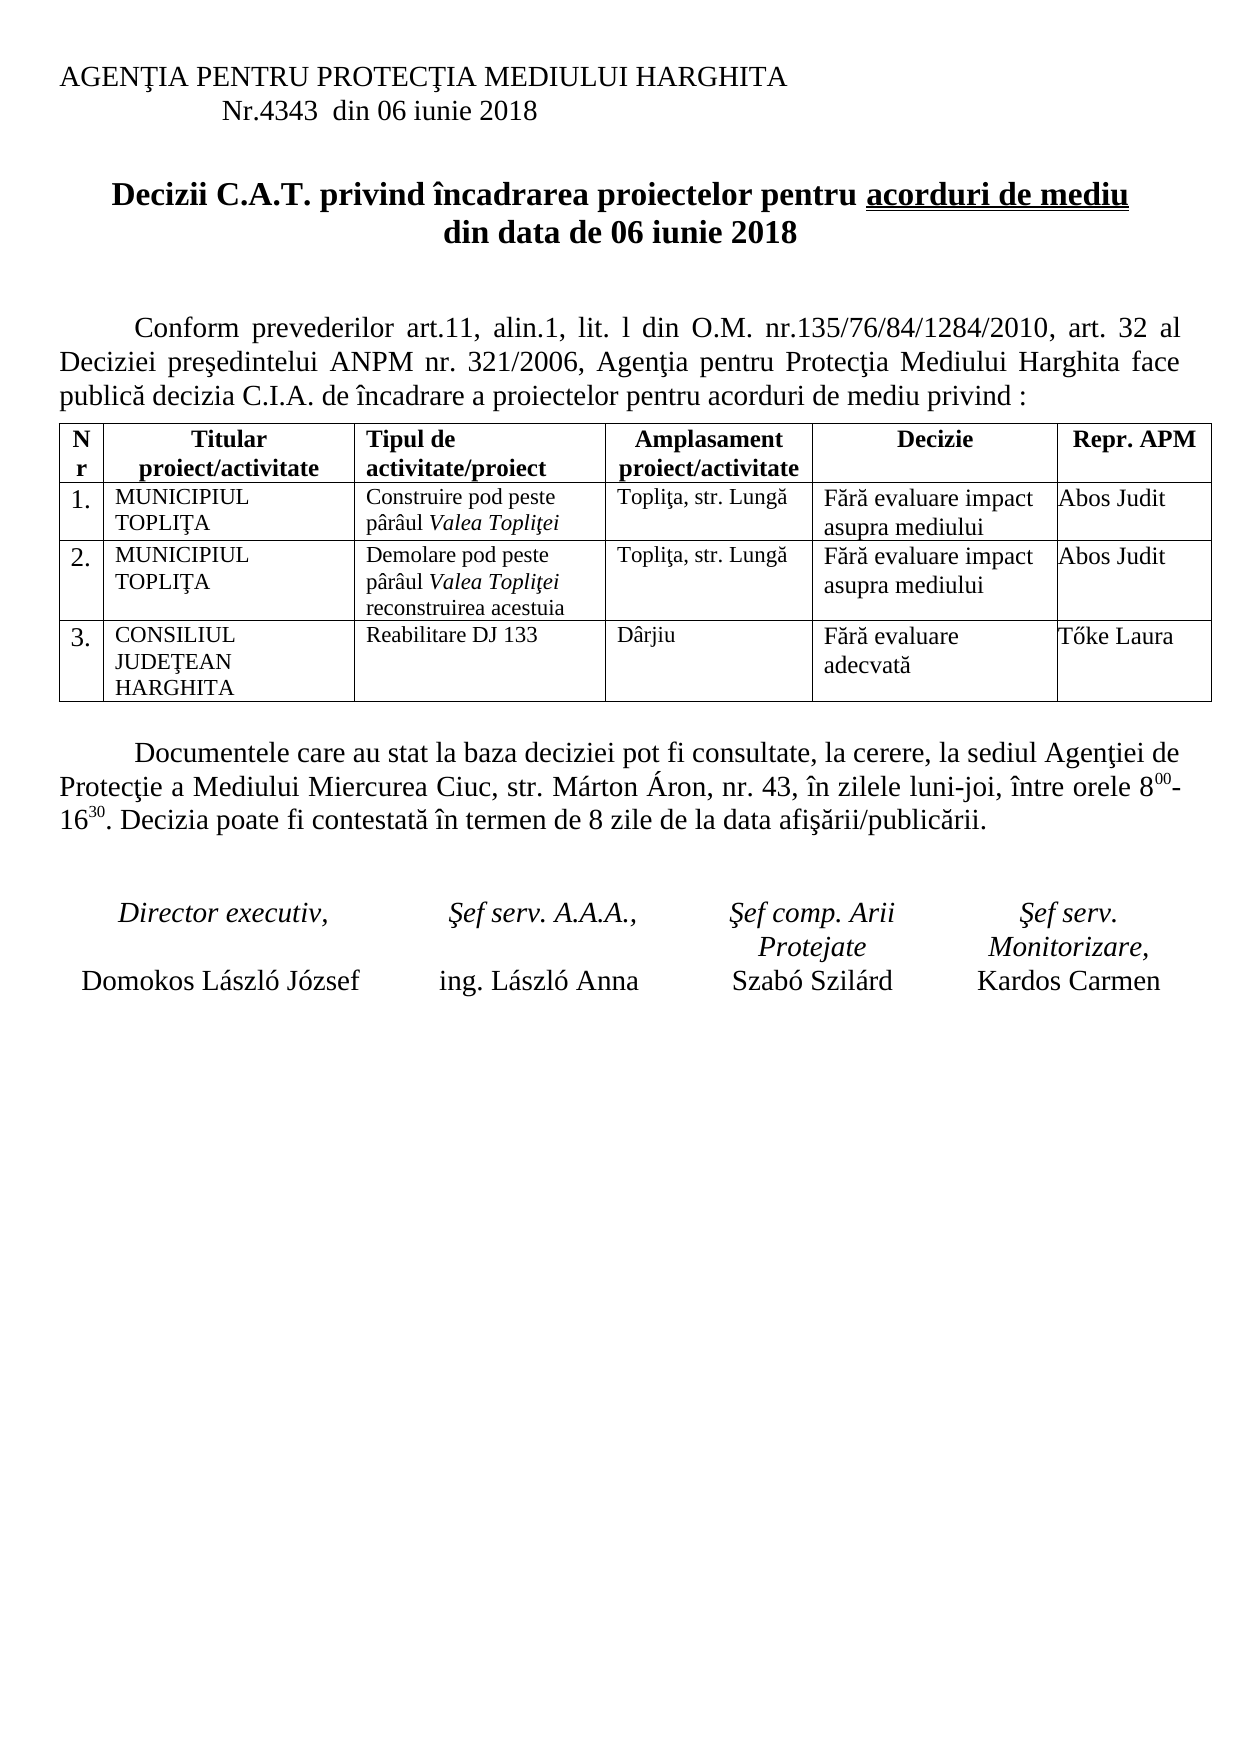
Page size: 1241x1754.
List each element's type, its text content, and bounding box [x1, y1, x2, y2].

table_header Decizie [813, 424, 1057, 482]
table_cell Construire pod peste pârâul Valea Topliţei [355, 483, 605, 540]
table_cell Demolare pod peste pârâul Valea Topliţei reconstruirea acestuia [355, 541, 605, 620]
table_header Şef comp. Arii Protejate [679, 896, 945, 963]
table_cell [60, 483, 103, 540]
table_cell [60, 541, 103, 620]
text Decizii C.A.T. privind încadrarea proiectelor pentru acorduri de mediu [59, 174, 1181, 212]
table_cell Topliţa, str. Lungă [606, 541, 812, 620]
table_header Amplasament proiect/activitate [606, 424, 812, 482]
table_cell Abos Judit [1058, 541, 1211, 620]
table_cell Tőke Laura [1058, 621, 1211, 701]
table_header Repr. APM [1058, 424, 1211, 482]
table_cell ing. László Anna [399, 963, 679, 996]
table_cell Dârjiu [606, 621, 812, 701]
table_header Nr [60, 424, 103, 482]
table_cell CONSILIUL JUDEŢEAN HARGHITA [104, 621, 354, 701]
table_cell Fără evaluare adecvată [813, 621, 1057, 701]
table_header Director executiv, [48, 896, 399, 963]
table_cell Reabilitare DJ 133 [355, 621, 605, 701]
table_cell MUNICIPIUL TOPLIŢA [104, 483, 354, 540]
table_header Tipul de activitate/proiect [355, 424, 605, 482]
table_cell MUNICIPIUL TOPLIŢA [104, 541, 354, 620]
table_cell Abos Judit [1058, 483, 1211, 540]
text Documentele care au stat la baza deciziei pot fi consultate, la cerere, la sediul Agenţiei de Protecţie a Mediului Miercurea Ciuc, str. Márton Áron, nr. 43, în zilele luni-joi, între orele 800-1630. Decizia poate fi contestată în termen de 8 zile de la data afişării/publicării. [59, 735, 1181, 836]
table_cell Szabó Szilárd [679, 963, 945, 996]
table_cell Kardos Carmen [945, 963, 1192, 996]
table_header Titular proiect/activitate [104, 424, 354, 482]
table_cell [60, 621, 103, 701]
table_cell Fără evaluare impact asupra mediului [813, 483, 1057, 540]
table_cell Topliţa, str. Lungă [606, 483, 812, 540]
table_cell Domokos László József [48, 963, 399, 996]
table_cell Fără evaluare impact asupra mediului [813, 541, 1057, 620]
text Conform prevederilor art.11, alin.1, lit. l din O.M. nr.135/76/84/1284/2010, art. 32 al Deciziei preşedintelui ANPM nr. 321/2006, Agenţia pentru Protecţia Mediului Harghita face publică decizia C.I.A. de încadrare a proiectelor pentru acorduri de mediu privind : [59, 311, 1181, 411]
text din data de 06 iunie 2018 [59, 212, 1181, 251]
text AGENŢIA PENTRU PROTECŢIA MEDIULUI HARGHITA [59, 59, 1181, 93]
table_header Şef serv. Monitorizare, [945, 896, 1192, 963]
text Nr.4343 din 06 iunie 2018 [59, 93, 1181, 126]
table_header Şef serv. A.A.A., [399, 896, 679, 963]
